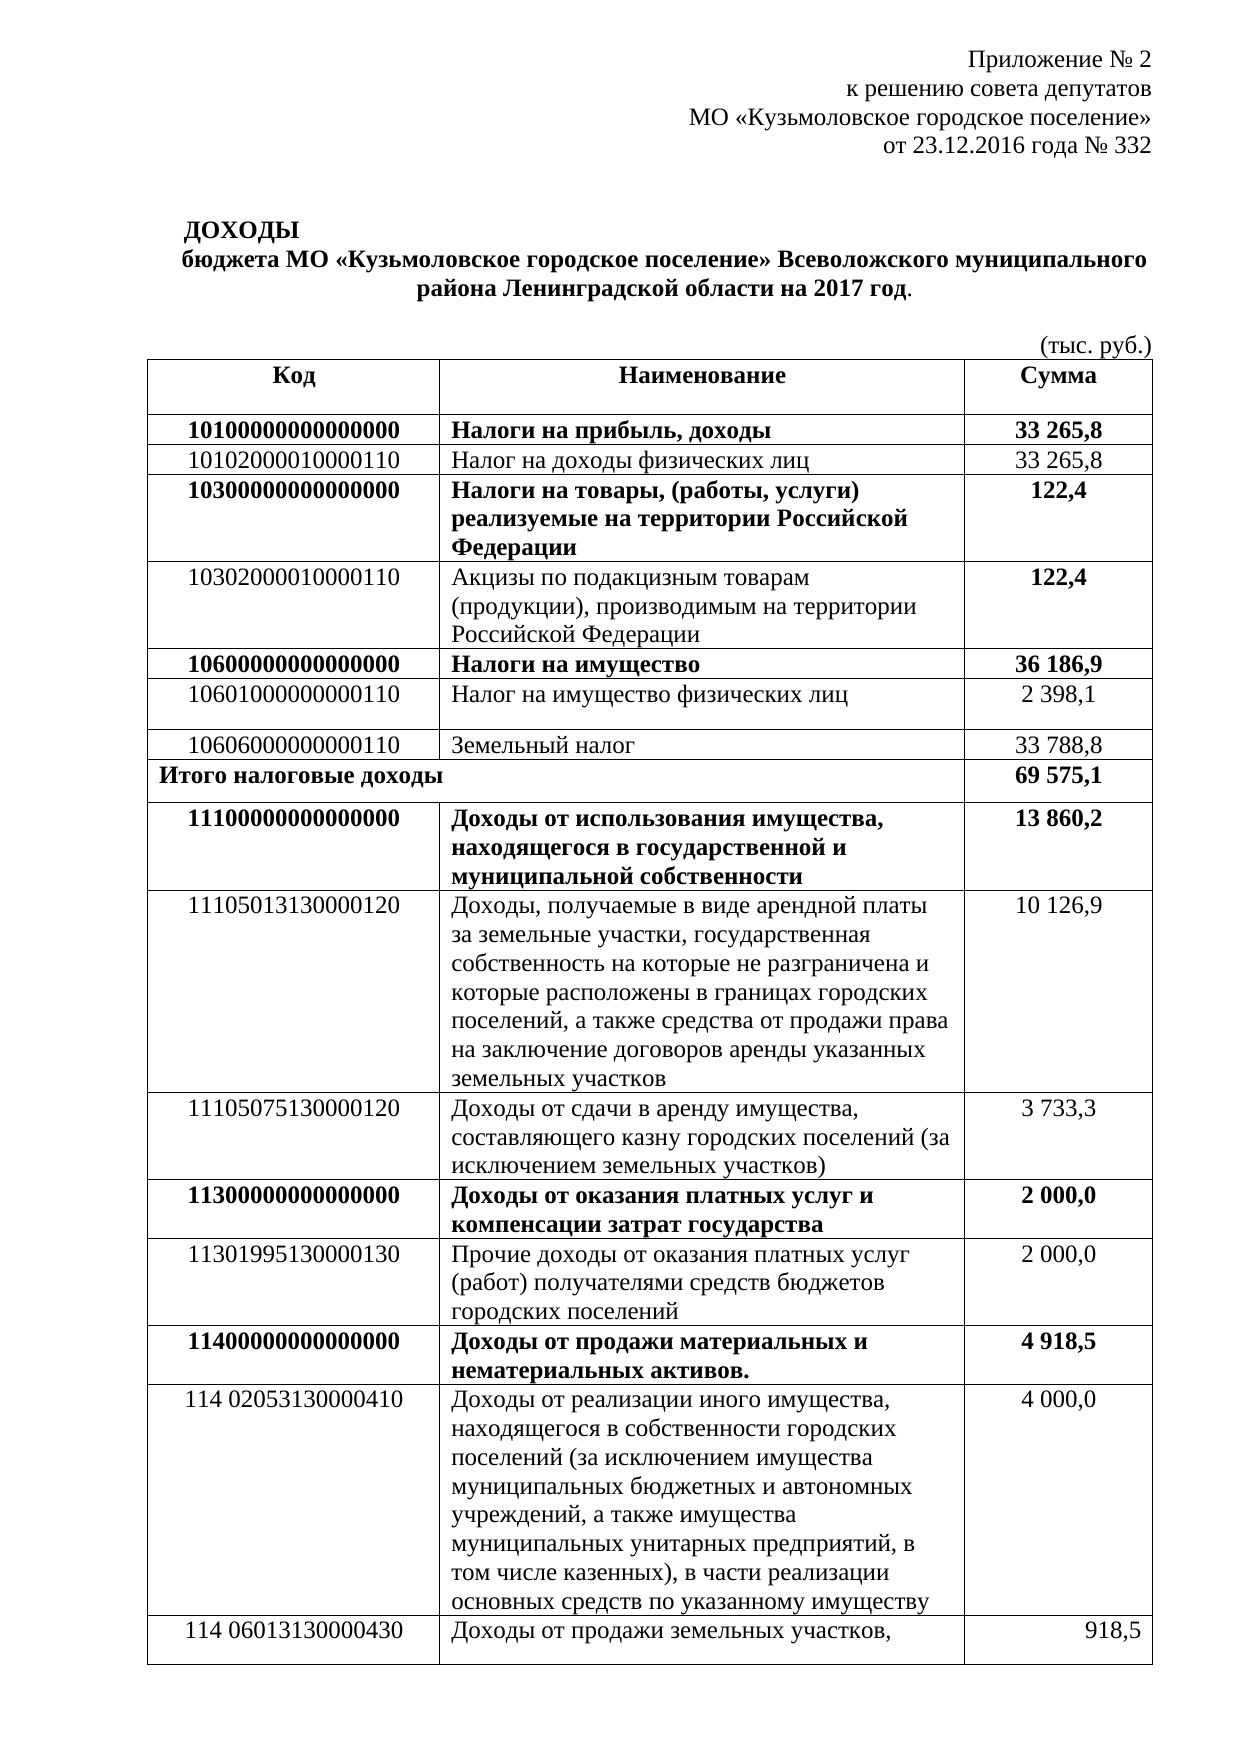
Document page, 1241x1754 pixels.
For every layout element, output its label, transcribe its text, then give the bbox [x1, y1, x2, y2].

table_cell 69 575,1 [965, 760, 1152, 802]
table_header Сумма [965, 360, 1152, 414]
table_cell 114 06013130000430 [148, 1616, 439, 1664]
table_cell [440, 1616, 964, 1664]
table_cell Налоги на товары, (работы, услуги) реализуемые на территории Российской Федерации [440, 475, 964, 561]
text бюджета МО «Кузьмоловское городское поселение» Всеволожского муниципального района Ленинградской области на 2017 год. [177, 244, 1152, 302]
table_cell Налог на доходы физических лиц [440, 445, 964, 474]
table_cell Доходы от продажи материальных и нематериальных активов. [440, 1326, 964, 1383]
text ДОХОДЫ [177, 215, 1152, 244]
table_cell 33 788,8 [965, 730, 1152, 759]
table_cell 11400000000000000 [148, 1326, 439, 1383]
table_cell Доходы от сдачи в аренду имущества, составляющего казну городских поселений (за исключением земельных участков) [440, 1093, 964, 1179]
table_cell 2 398,1 [965, 679, 1152, 729]
table_cell 4 000,0 [965, 1385, 1152, 1614]
table_cell 10100000000000000 [148, 415, 439, 444]
table_cell 2 000,0 [965, 1239, 1152, 1325]
table_cell Доходы, получаемые в виде арендной платы за земельные участки, государственная собственность на которые не разграничена и которые расположены в границах городских поселений, а также средства от продажи права на заключение договоров аренды указанных земельных участков [440, 891, 964, 1092]
table_cell 10601000000000110 [148, 679, 439, 729]
table_header Код [148, 360, 439, 414]
text к решению совета депутатов [177, 73, 1152, 102]
table_cell Налоги на прибыль, доходы [440, 415, 964, 444]
table_cell 3 733,3 [965, 1093, 1152, 1179]
table_cell Налог на имущество физических лиц [440, 679, 964, 729]
table_cell 13 860,2 [965, 803, 1152, 889]
table_cell 11301995130000130 [148, 1239, 439, 1325]
table_cell Доходы от реализации иного имущества, находящегося в собственности городских поселений (за исключением имущества муниципальных бюджетных и автономных учреждений, а также имущества муниципальных унитарных предприятий, в том числе казенных), в части реализации основных средств по указанному имуществу [440, 1385, 964, 1614]
table_cell 11105013130000120 [148, 891, 439, 1092]
table_cell Итого налоговые доходы [148, 760, 964, 802]
table_cell Доходы от использования имущества, находящегося в государственной и муниципальной собственности [440, 803, 964, 889]
table_cell 122,4 [965, 562, 1152, 648]
table_cell 11105075130000120 [148, 1093, 439, 1179]
table_cell 10 126,9 [965, 891, 1152, 1092]
table_cell 114 02053130000410 [148, 1385, 439, 1614]
table_cell Прочие доходы от оказания платных услуг (работ) получателями средств бюджетов городских поселений [440, 1239, 964, 1325]
text МО «Кузьмоловское городское поселение» [177, 102, 1152, 131]
table_cell 10102000010000110 [148, 445, 439, 474]
table_cell 2 000,0 [965, 1180, 1152, 1238]
table_cell 4 918,5 [965, 1326, 1152, 1383]
table_header Наименование [440, 360, 964, 414]
table_cell 10300000000000000 [148, 475, 439, 561]
text Приложение № 2 [177, 44, 1152, 73]
table_cell 36 186,9 [965, 649, 1152, 678]
table_cell 33 265,8 [965, 415, 1152, 444]
table_cell 122,4 [965, 475, 1152, 561]
table_cell 918,5 [965, 1616, 1152, 1664]
table_cell 10302000010000110 [148, 562, 439, 648]
table_cell 11100000000000000 [148, 803, 439, 889]
table_cell 11300000000000000 [148, 1180, 439, 1238]
table_cell Земельный налог [440, 730, 964, 759]
table_cell 10606000000000110 [148, 730, 439, 759]
table_cell Налоги на имущество [440, 649, 964, 678]
text от 23.12.2016 года № 332 [177, 131, 1152, 159]
table_cell 10600000000000000 [148, 649, 439, 678]
table_cell Акцизы по подакцизным товарам (продукции), производимым на территории Российской Федерации [440, 562, 964, 648]
text (тыс. руб.) [177, 330, 1152, 359]
table_cell Доходы от оказания платных услуг и компенсации затрат государства [440, 1180, 964, 1238]
table_cell 33 265,8 [965, 445, 1152, 474]
